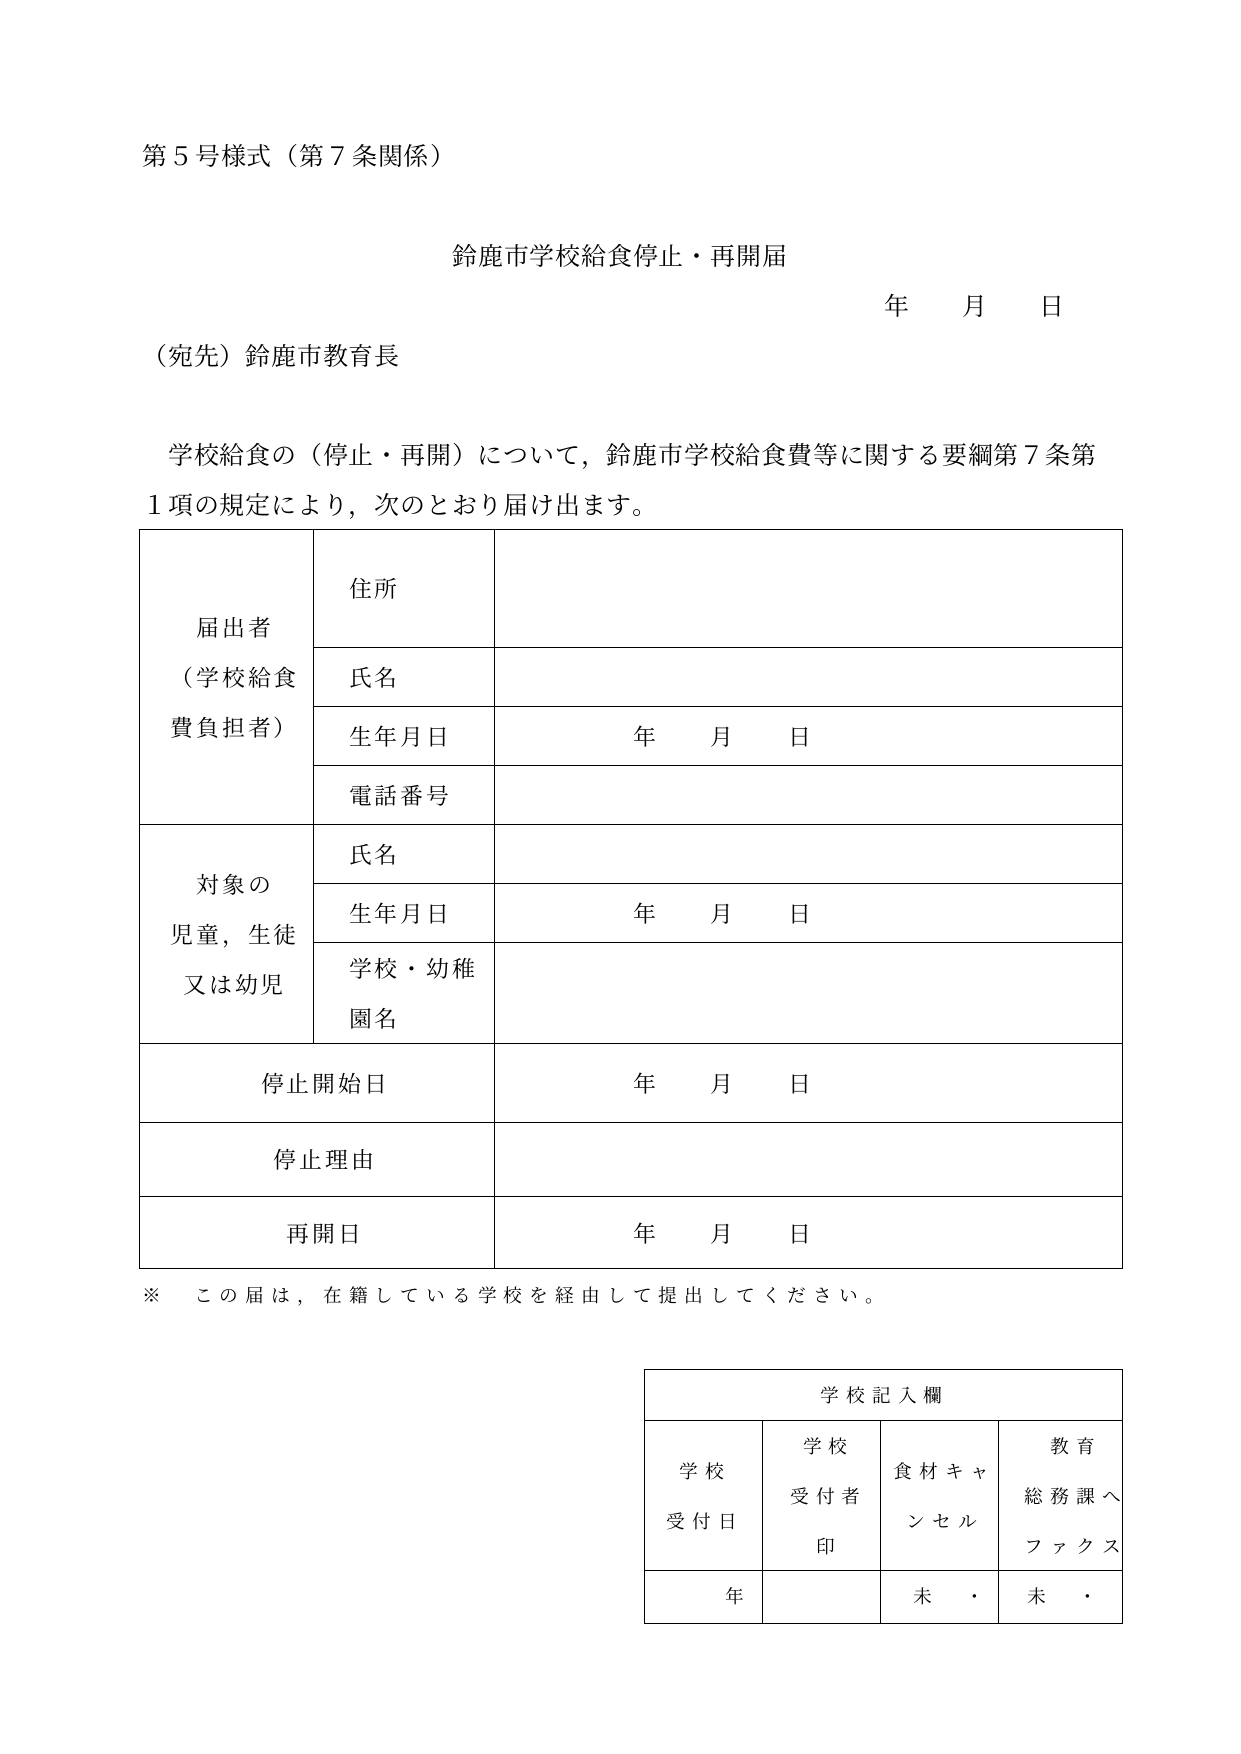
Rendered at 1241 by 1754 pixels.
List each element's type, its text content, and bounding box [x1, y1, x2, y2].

table_cell [495, 766, 1122, 824]
table_cell 停止理由 [140, 1123, 494, 1196]
text 学校給食の（停止・再開）について，鈴鹿市学校給食費等に関する要綱第７条第１項の規定により，次のとおり届け出ます。 [142, 429, 1098, 528]
text （宛先）鈴鹿市教育長 [142, 329, 1098, 379]
table_cell 生年月日 [314, 707, 494, 765]
table_header 住所 [314, 530, 494, 647]
table_cell 氏名 [314, 825, 494, 883]
table_cell 停止開始日 [140, 1044, 494, 1122]
text 鈴鹿市学校給食停止・再開届 [142, 230, 1098, 279]
table_cell 学校 受付者印 [763, 1421, 880, 1570]
table_cell 年 月 日 [495, 707, 1122, 765]
table_cell 学校・幼稚園名 [314, 943, 494, 1042]
table_cell 生年月日 [314, 884, 494, 942]
table_cell 氏名 [314, 648, 494, 706]
table_header 学校記入欄 [645, 1370, 1122, 1419]
table_cell [495, 648, 1122, 706]
table_cell 未 ・ 済 [999, 1571, 1122, 1623]
table_cell 対象の 児童，生徒又は幼児 [140, 825, 313, 1042]
table_cell 電話番号 [314, 766, 494, 824]
table_cell 年 月 日 [495, 1044, 1122, 1122]
table_cell 教育 総務課へファクス [999, 1421, 1122, 1570]
text 第５号様式（第７条関係） [142, 130, 1098, 180]
table_header [495, 530, 1122, 647]
table_cell [495, 1123, 1122, 1196]
table_cell [763, 1571, 880, 1623]
table_cell 年 月 日 [495, 884, 1122, 942]
table_cell 学校 受付日 [645, 1421, 762, 1570]
table_cell 再開日 [140, 1197, 494, 1268]
table_cell 年 月 日 [495, 1197, 1122, 1268]
table_cell [495, 943, 1122, 1042]
table_cell 未 ・ 済 [881, 1571, 998, 1623]
table_cell 年 月 日 [645, 1571, 762, 1623]
table_header 届出者 （学校給食費負担者） [140, 530, 313, 824]
table_cell 食材キャンセル [881, 1421, 998, 1570]
text 年 月 日 [142, 279, 1065, 329]
text ※この届は，在籍している学校を経由して提出してください。 [142, 1269, 1098, 1319]
table_cell [495, 825, 1122, 883]
